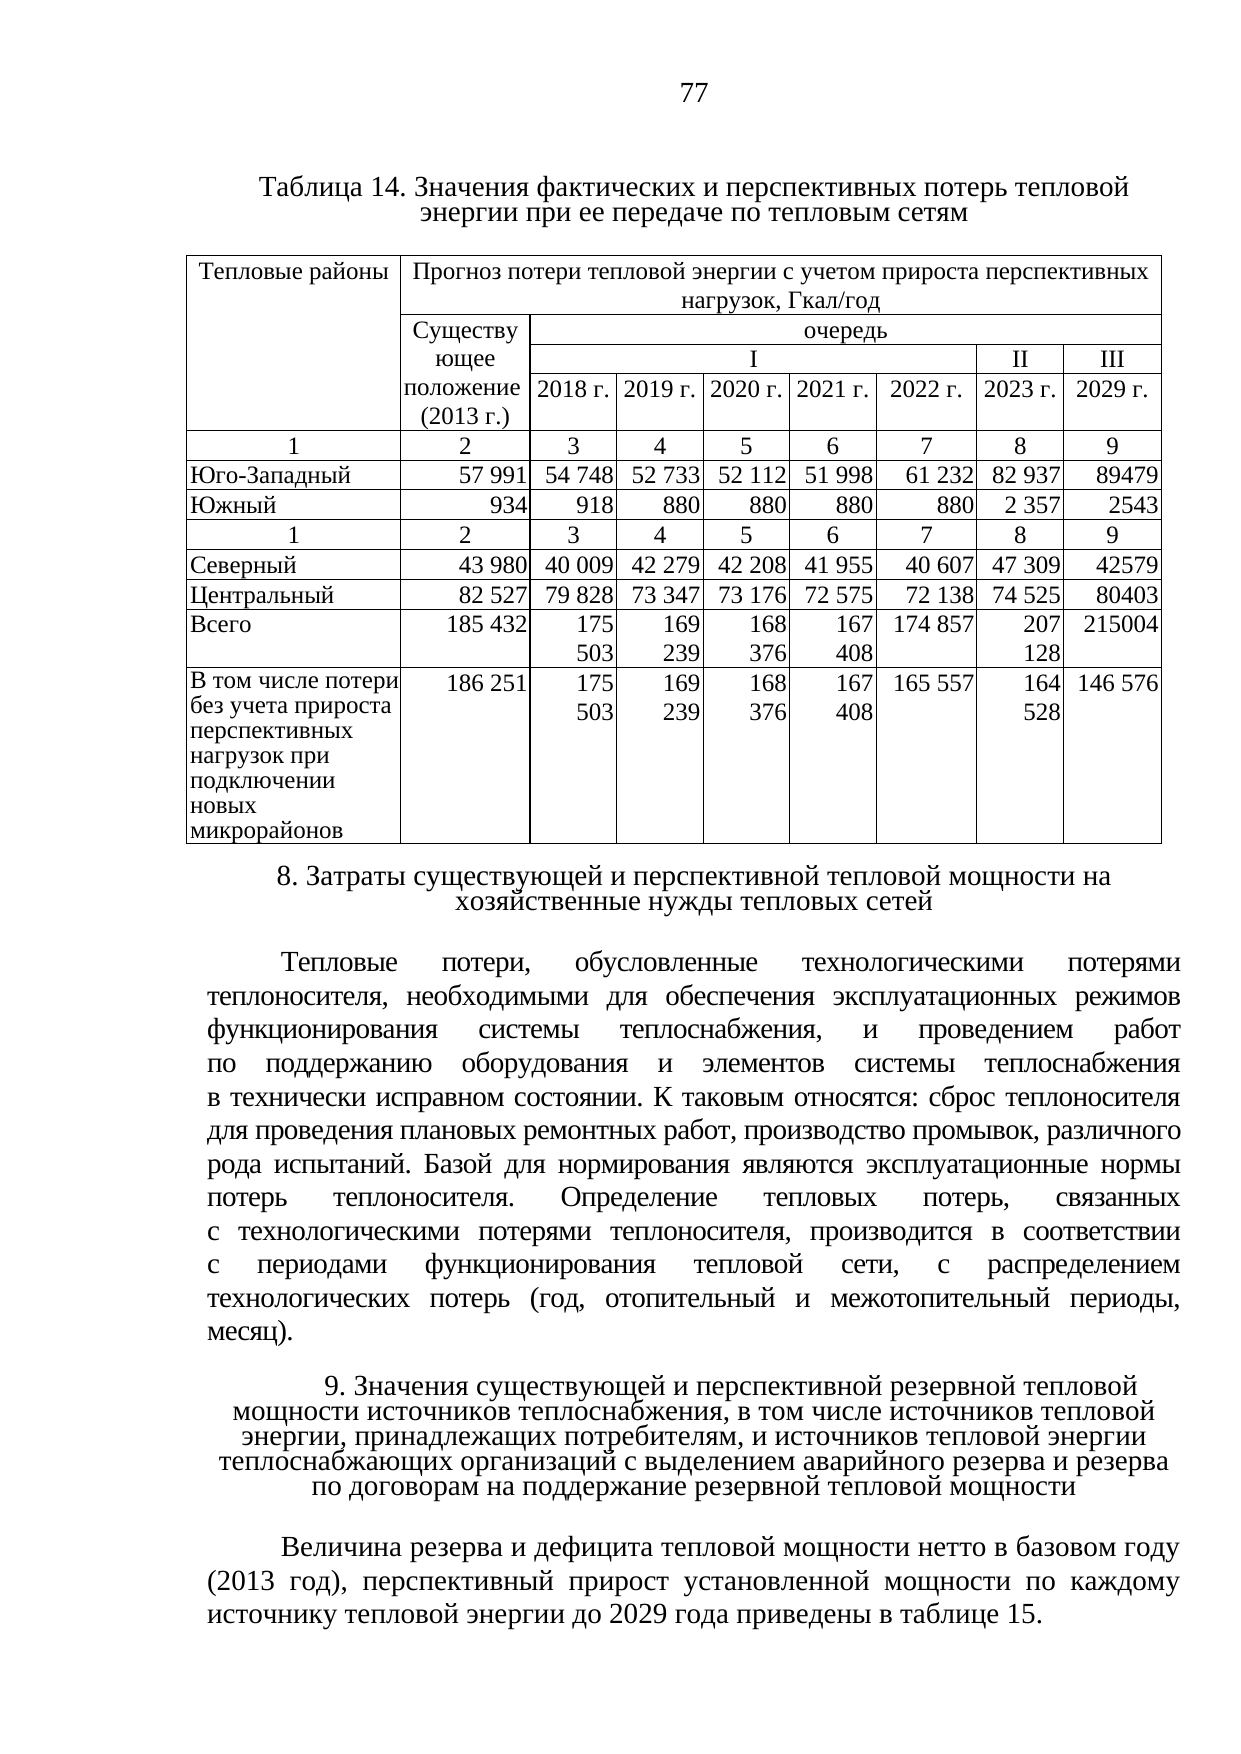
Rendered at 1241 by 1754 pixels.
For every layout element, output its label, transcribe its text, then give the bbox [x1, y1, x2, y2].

text Величина резерва и дефицита тепловой мощности нетто в базовом году (2013 год), перспективный прирост установленной мощности по каждому источнику тепловой энергии до 2029 года приведены в таблице 15. [207, 1529, 1181, 1630]
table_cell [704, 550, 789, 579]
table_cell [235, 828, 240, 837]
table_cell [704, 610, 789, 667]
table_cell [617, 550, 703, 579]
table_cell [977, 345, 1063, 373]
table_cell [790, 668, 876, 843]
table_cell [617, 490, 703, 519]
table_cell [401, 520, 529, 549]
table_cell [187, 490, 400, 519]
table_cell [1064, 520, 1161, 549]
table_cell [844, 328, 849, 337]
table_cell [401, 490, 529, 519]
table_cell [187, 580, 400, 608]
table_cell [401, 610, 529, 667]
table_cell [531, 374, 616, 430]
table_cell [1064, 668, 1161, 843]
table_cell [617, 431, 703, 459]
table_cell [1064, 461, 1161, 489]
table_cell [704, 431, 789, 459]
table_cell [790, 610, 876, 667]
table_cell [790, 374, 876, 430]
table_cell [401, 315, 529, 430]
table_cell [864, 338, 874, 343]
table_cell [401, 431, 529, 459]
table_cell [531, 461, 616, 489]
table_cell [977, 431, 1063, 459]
text Таблица 14. Значения фактических и перспективных потерь тепловой энергии при ее передаче по тепловым сетям [207, 176, 1181, 226]
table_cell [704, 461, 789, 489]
text 8. Затраты существующей и перспективной тепловой мощности на хозяйственные нужды тепловых сетей [207, 866, 1181, 916]
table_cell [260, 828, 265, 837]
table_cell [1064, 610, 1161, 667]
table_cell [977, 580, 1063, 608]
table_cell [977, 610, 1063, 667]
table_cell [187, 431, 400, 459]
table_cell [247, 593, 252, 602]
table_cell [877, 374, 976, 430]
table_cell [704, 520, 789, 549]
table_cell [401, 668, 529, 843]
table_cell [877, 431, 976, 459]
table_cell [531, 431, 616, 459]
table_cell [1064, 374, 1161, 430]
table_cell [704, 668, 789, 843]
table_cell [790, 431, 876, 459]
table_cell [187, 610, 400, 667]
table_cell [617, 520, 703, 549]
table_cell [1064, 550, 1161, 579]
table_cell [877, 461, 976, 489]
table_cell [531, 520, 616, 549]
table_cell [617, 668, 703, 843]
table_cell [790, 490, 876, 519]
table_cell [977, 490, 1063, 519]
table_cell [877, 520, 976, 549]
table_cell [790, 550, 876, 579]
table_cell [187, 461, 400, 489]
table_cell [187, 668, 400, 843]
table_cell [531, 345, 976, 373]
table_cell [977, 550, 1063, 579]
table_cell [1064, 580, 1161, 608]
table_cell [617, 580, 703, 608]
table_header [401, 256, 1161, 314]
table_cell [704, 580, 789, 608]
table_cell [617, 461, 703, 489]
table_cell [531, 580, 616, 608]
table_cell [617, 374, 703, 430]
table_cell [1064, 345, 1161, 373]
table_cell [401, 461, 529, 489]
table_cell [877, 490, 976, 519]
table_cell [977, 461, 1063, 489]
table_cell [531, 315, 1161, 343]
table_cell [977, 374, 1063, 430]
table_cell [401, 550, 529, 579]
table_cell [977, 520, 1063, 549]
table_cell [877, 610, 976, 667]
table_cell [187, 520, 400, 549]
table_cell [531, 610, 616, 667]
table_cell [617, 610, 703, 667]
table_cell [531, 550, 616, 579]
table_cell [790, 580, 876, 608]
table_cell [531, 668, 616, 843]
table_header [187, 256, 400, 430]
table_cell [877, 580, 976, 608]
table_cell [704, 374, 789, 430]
text 9. Значения существующей и перспективной резервной тепловой мощности источников теплоснабжения, в том числе источников тепловой энергии, принадлежащих потребителям, и источников тепловой энергии теплоснабжающих организаций с выделением аварийного резерва и резерва по договорам на поддержание резервной тепловой мощности [207, 1376, 1181, 1501]
text Тепловые потери, обусловленные технологическими потерями теплоносителя, необходимыми для обеспечения эксплуатационных режимов функционирования системы теплоснабжения, и проведением работ по поддержанию оборудования и элементов системы теплоснабжения в технически исправном состоянии. К таковым относятся: сброс теплоносителя для проведения плановых ремонтных работ, производство промывок, различного рода испытаний. Базой для нормирования являются эксплуатационные нормы потерь теплоносителя. Определение тепловых потерь, связанных с технологическими потерями теплоносителя, производится в соответствии с периодами функционирования тепловой сети, с распределением технологических потерь (год, отопительный и межотопительный периоды, месяц). [207, 944, 1181, 1347]
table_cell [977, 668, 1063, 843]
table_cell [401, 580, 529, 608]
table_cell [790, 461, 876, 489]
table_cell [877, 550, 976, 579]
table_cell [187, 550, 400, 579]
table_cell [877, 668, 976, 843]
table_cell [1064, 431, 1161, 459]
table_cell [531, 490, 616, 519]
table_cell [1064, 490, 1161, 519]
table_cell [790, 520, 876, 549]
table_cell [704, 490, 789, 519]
